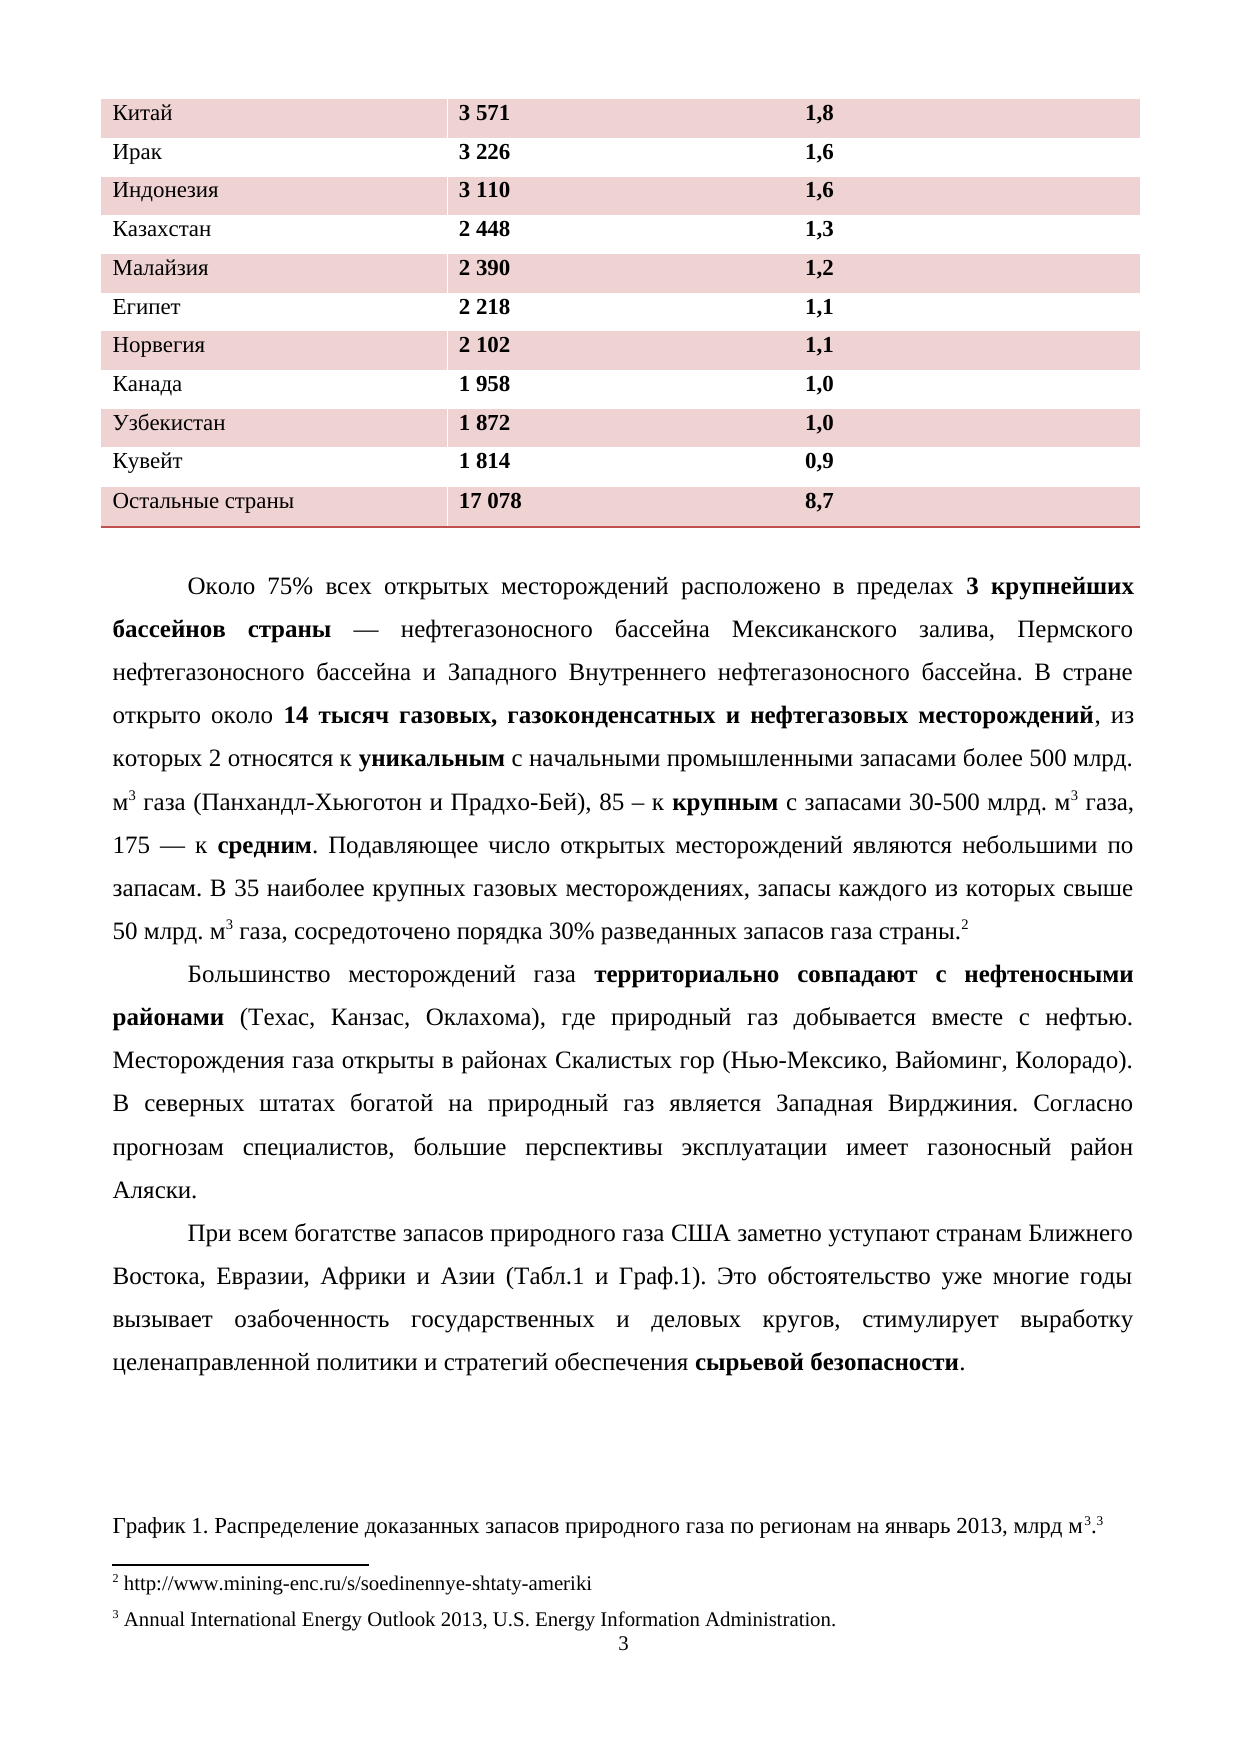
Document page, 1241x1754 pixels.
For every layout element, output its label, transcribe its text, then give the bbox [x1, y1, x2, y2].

table_cell 2 102 [448, 331, 794, 370]
table_cell 1 872 [448, 409, 794, 447]
table_cell Малайзия [101, 254, 447, 293]
table_cell Канада [101, 370, 447, 409]
table_cell 2 218 [448, 293, 794, 331]
table_cell 17 078 [448, 487, 794, 526]
table_cell Индонезия [101, 177, 447, 215]
table_cell 1 958 [448, 370, 794, 409]
table_cell 1,2 [794, 254, 1140, 293]
table_cell Китай [101, 99, 447, 138]
table_cell Узбекистан [101, 409, 447, 447]
table_cell Ирак [101, 138, 447, 177]
table_cell Казахстан [101, 215, 447, 254]
text График 1. Распределение доказанных запасов природного газа по регионам на январь 2013, млрд м3. [112, 1512, 1134, 1539]
table_cell 1,6 [794, 177, 1140, 215]
text При всем богатстве запасов природного газа США заметно уступают странам Ближнего Востока, Евразии, Африки и Азии (Табл.1 и Граф.1). Это обстоятельство уже многие годы вызывает озабоченность государственных и деловых кругов, стимулирует выработку целенаправленной политики и стратегий обеспечения сырьевой безопасности. [112, 1218, 1134, 1376]
table_cell 3 110 [448, 177, 794, 215]
table_cell 3 571 [448, 99, 794, 138]
table_cell Остальные страны [101, 487, 447, 526]
table_cell 3 226 [448, 138, 794, 177]
table_cell Норвегия [101, 331, 447, 370]
table_cell Кувейт [101, 448, 447, 487]
text Около 75% всех открытых месторождений расположено в пределах 3 крупнейших бассейнов страны — нефтегазоносного бассейна Мексиканского залива, Пермского нефтегазоносного бассейна и Западного Внутреннего нефтегазоносного бассейна. В стране открыто около 14 тысяч газовых, газоконденсатных и нефтегазовых месторождений, из которых 2 относятся к уникальным с начальными промышленными запасами более 500 млрд. м3 газа (Панхандл-Хьюготон и Прадхо-Бей), 85 – к крупным с запасами 30-500 млрд. м3 газа, 175 — к средним. Подавляющее число открытых месторождений являются небольшими по запасам. В 35 наиболее крупных газовых месторождениях, запасы каждого из которых свыше 50 млрд. м3 газа, сосредоточено порядка 30% разведанных запасов газа страны. [112, 571, 1134, 945]
table_cell 1,1 [794, 293, 1140, 331]
table_cell 1,0 [794, 409, 1140, 447]
table_cell 1,6 [794, 138, 1140, 177]
table_cell 8,7 [794, 487, 1140, 526]
table_cell 1,8 [794, 99, 1140, 138]
table_cell 1,0 [794, 370, 1140, 409]
table_cell 1,3 [794, 215, 1140, 254]
table_cell 2 448 [448, 215, 794, 254]
table_cell 1,1 [794, 331, 1140, 370]
text Большинство месторождений газа территориально совпадают с нефтеносными районами (Техас, Канзас, Оклахома), где природный газ добывается вместе с нефтью. Месторождения газа открыты в районах Скалистых гор (Нью-Мексико, Вайоминг, Колорадо). В северных штатах богатой на природный газ является Западная Вирджиния. Согласно прогнозам специалистов, большие перспективы эксплуатации имеет газоносный район Аляски. [112, 959, 1134, 1203]
table_cell Египет [101, 293, 447, 331]
table_cell 1 814 [448, 448, 794, 487]
table_cell 2 390 [448, 254, 794, 293]
table_cell 0,9 [794, 448, 1140, 487]
